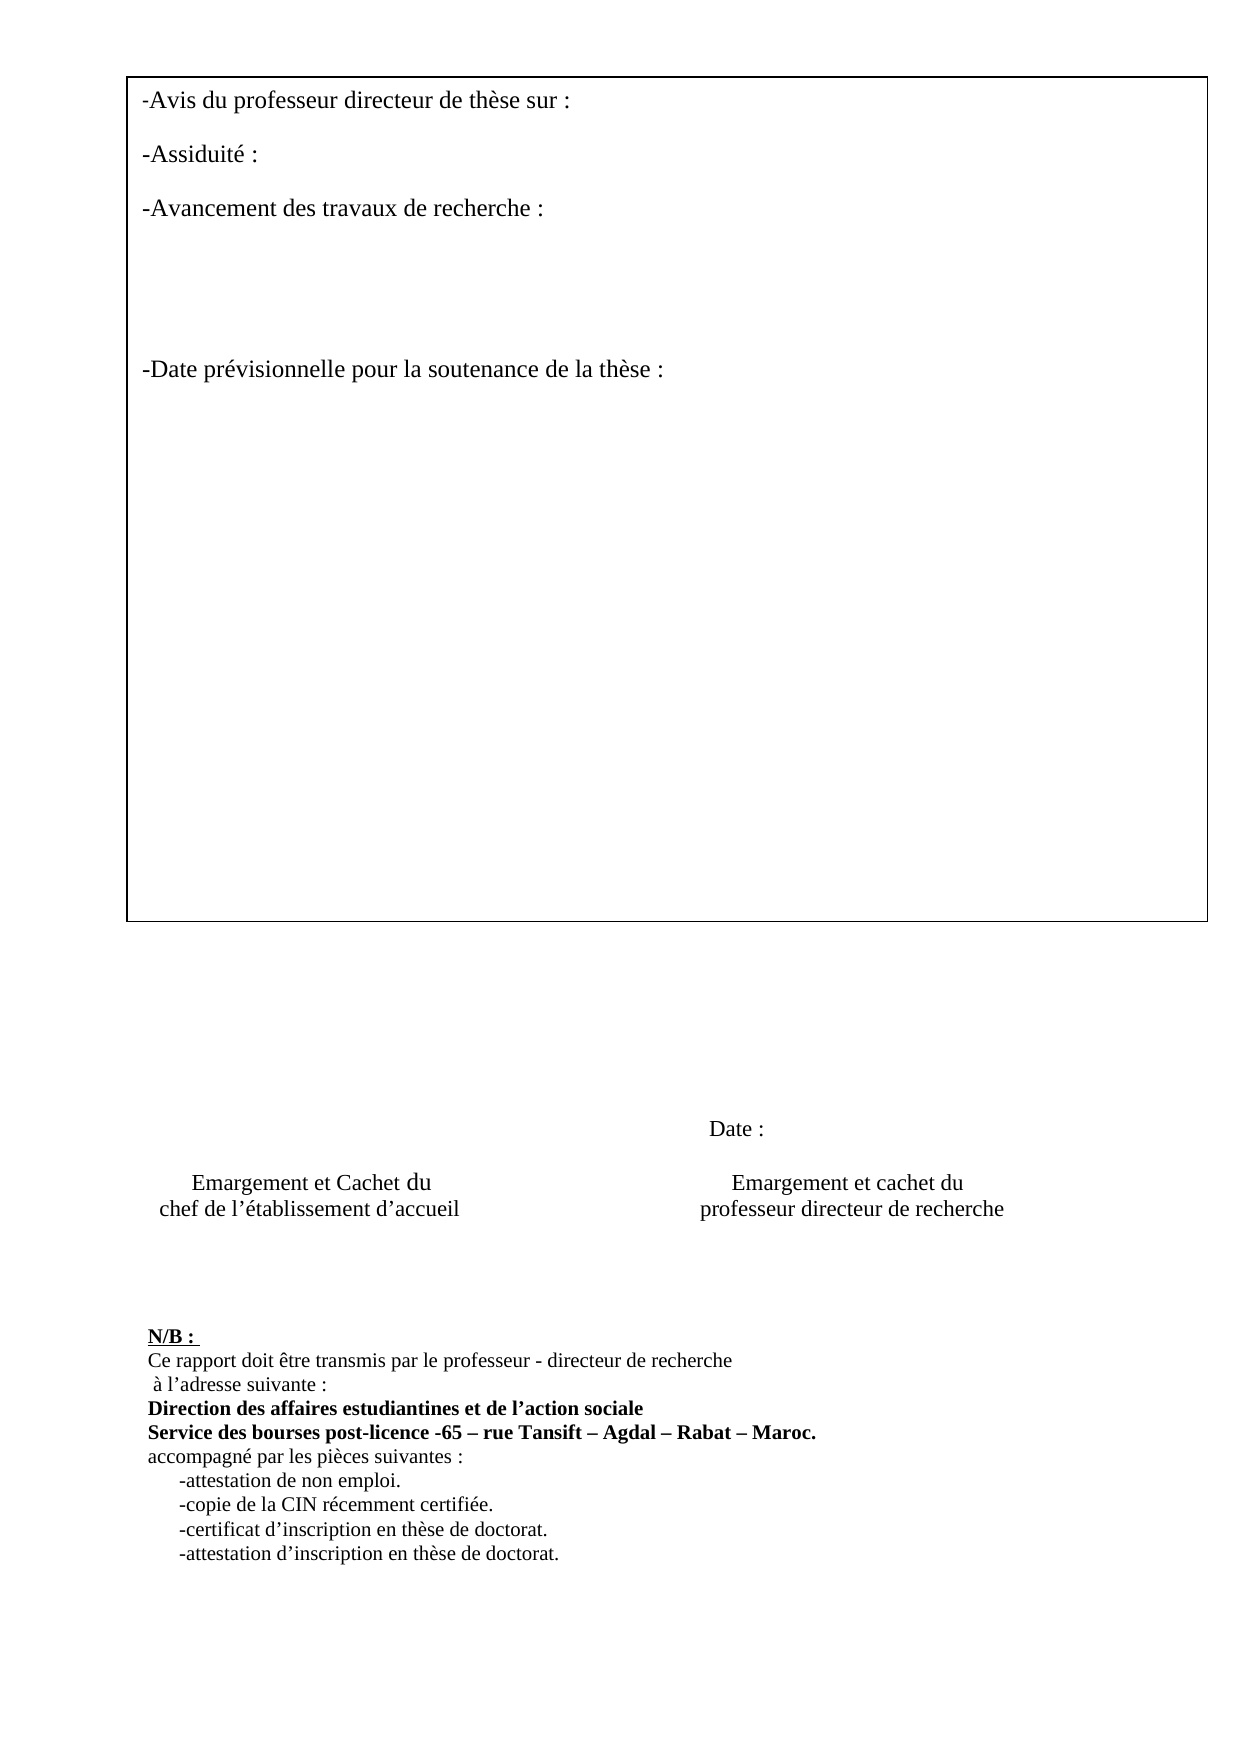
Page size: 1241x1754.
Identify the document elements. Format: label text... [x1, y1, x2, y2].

text à l’adresse suivante : [148, 1372, 1093, 1396]
text -attestation d’inscription en thèse de doctorat. [148, 1541, 1093, 1564]
text -attestation de non emploi. [148, 1468, 1093, 1492]
text Service des bourses post-licence -65 – rue Tansift – Agdal – Rabat – Maroc. [148, 1420, 1093, 1444]
text Ce rapport doit être transmis par le professeur - directeur de recherche [148, 1348, 1093, 1372]
text Emargement et Cachet du Emargement et cachet du [148, 1167, 1093, 1196]
text chef de l’établissement d’accueil professeur directeur de recherche [148, 1196, 1093, 1222]
text -certificat d’inscription en thèse de doctorat. [148, 1516, 1093, 1541]
text -copie de la CIN récemment certifiée. [148, 1492, 1093, 1516]
text N/B : [148, 1324, 1093, 1348]
text accompagné par les pièces suivantes : [148, 1444, 1093, 1468]
text Date : [148, 1115, 1093, 1142]
text Direction des affaires estudiantines et de l’action sociale [148, 1396, 1093, 1420]
